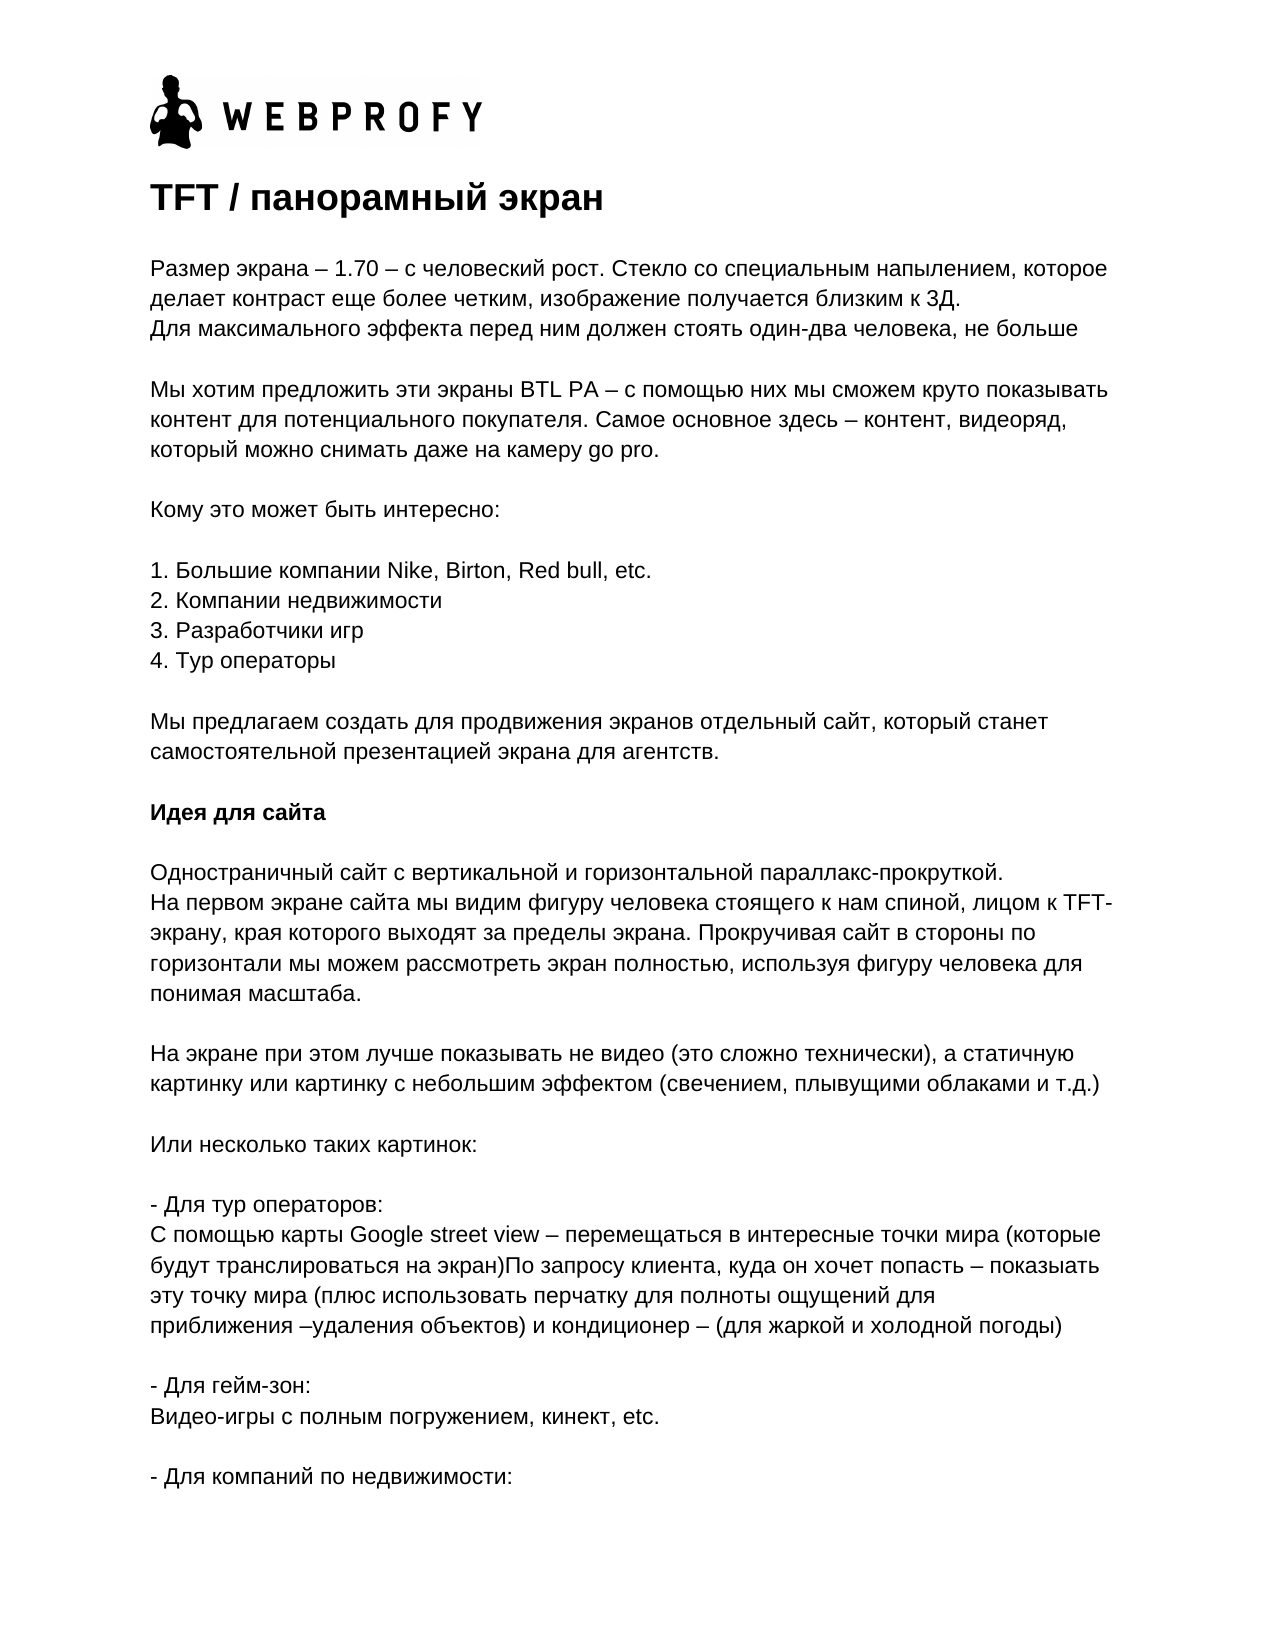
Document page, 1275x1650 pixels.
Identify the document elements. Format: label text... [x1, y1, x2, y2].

text Размер экрана – 1.70 – с человеский рост. Стекло со специальным напылением, которое делает контраст еще более четким, изображение получается близким к 3Д. [150, 255, 1125, 311]
text - Для компаний по недвижимости: [150, 1463, 1125, 1489]
text Мы предлагаем создать для продвижения экранов отдельный сайт, который станет самостоятельной презентацией экрана для агентств. [150, 708, 1125, 764]
text Одностраничный сайт с вертикальной и горизонтальной параллакс-прокруткой. [150, 859, 1125, 885]
text 3. Разработчики игр [150, 617, 1125, 643]
text ТFT / панорамный экран [150, 175, 1125, 218]
picture [150, 75, 482, 149]
text Видео-игры с полным погружением, кинект, etc. [150, 1403, 1125, 1429]
text Идея для сайта [150, 798, 1125, 825]
text На экране при этом лучше показывать не видео (это сложно технически), а статичную картинку или картинку с небольшим эффектом (свечением, плывущими облаками и т.д.) [150, 1040, 1125, 1097]
text Или несколько таких картинок: [150, 1131, 1125, 1157]
text 1. Большие компании Nike, Birton, Red bull, etc. [150, 557, 1125, 583]
text 4. Тур операторы [150, 647, 1125, 674]
text С помощью карты Google street view – перемещаться в интересные точки мира (которые будут транслироваться на экран)По запросу клиента, куда он хочет попасть – показыать эту точку мира (плюс использовать перчатку для полноты ощущений для [150, 1221, 1125, 1308]
text 2. Компании недвижимости [150, 587, 1125, 613]
text - Для гейм-зон: [150, 1372, 1125, 1399]
text На первом экране сайта мы видим фигуру человека стоящего к нам спиной, лицом к TFT-экрану, края которого выходят за пределы экрана. Прокручивая сайт в стороны по горизонтали мы можем рассмотреть экран полностью, используя фигуру человека для понимая масштаба. [150, 889, 1125, 1006]
text Для максимального эффекта перед ним должен стоять один-два человека, не больше [150, 315, 1125, 341]
text - Для тур операторов: [150, 1191, 1125, 1217]
text приближения –удаления объектов) и кондиционер – (для жаркой и холодной погоды) [150, 1312, 1125, 1338]
text Мы хотим предложить эти экраны BTL РА – с помощью них мы сможем круто показывать контент для потенциального покупателя. Самое основное здесь – контент, видеоряд, который можно снимать даже на камеру go pro. [150, 376, 1125, 462]
text Кому это может быть интересно: [150, 496, 1125, 523]
